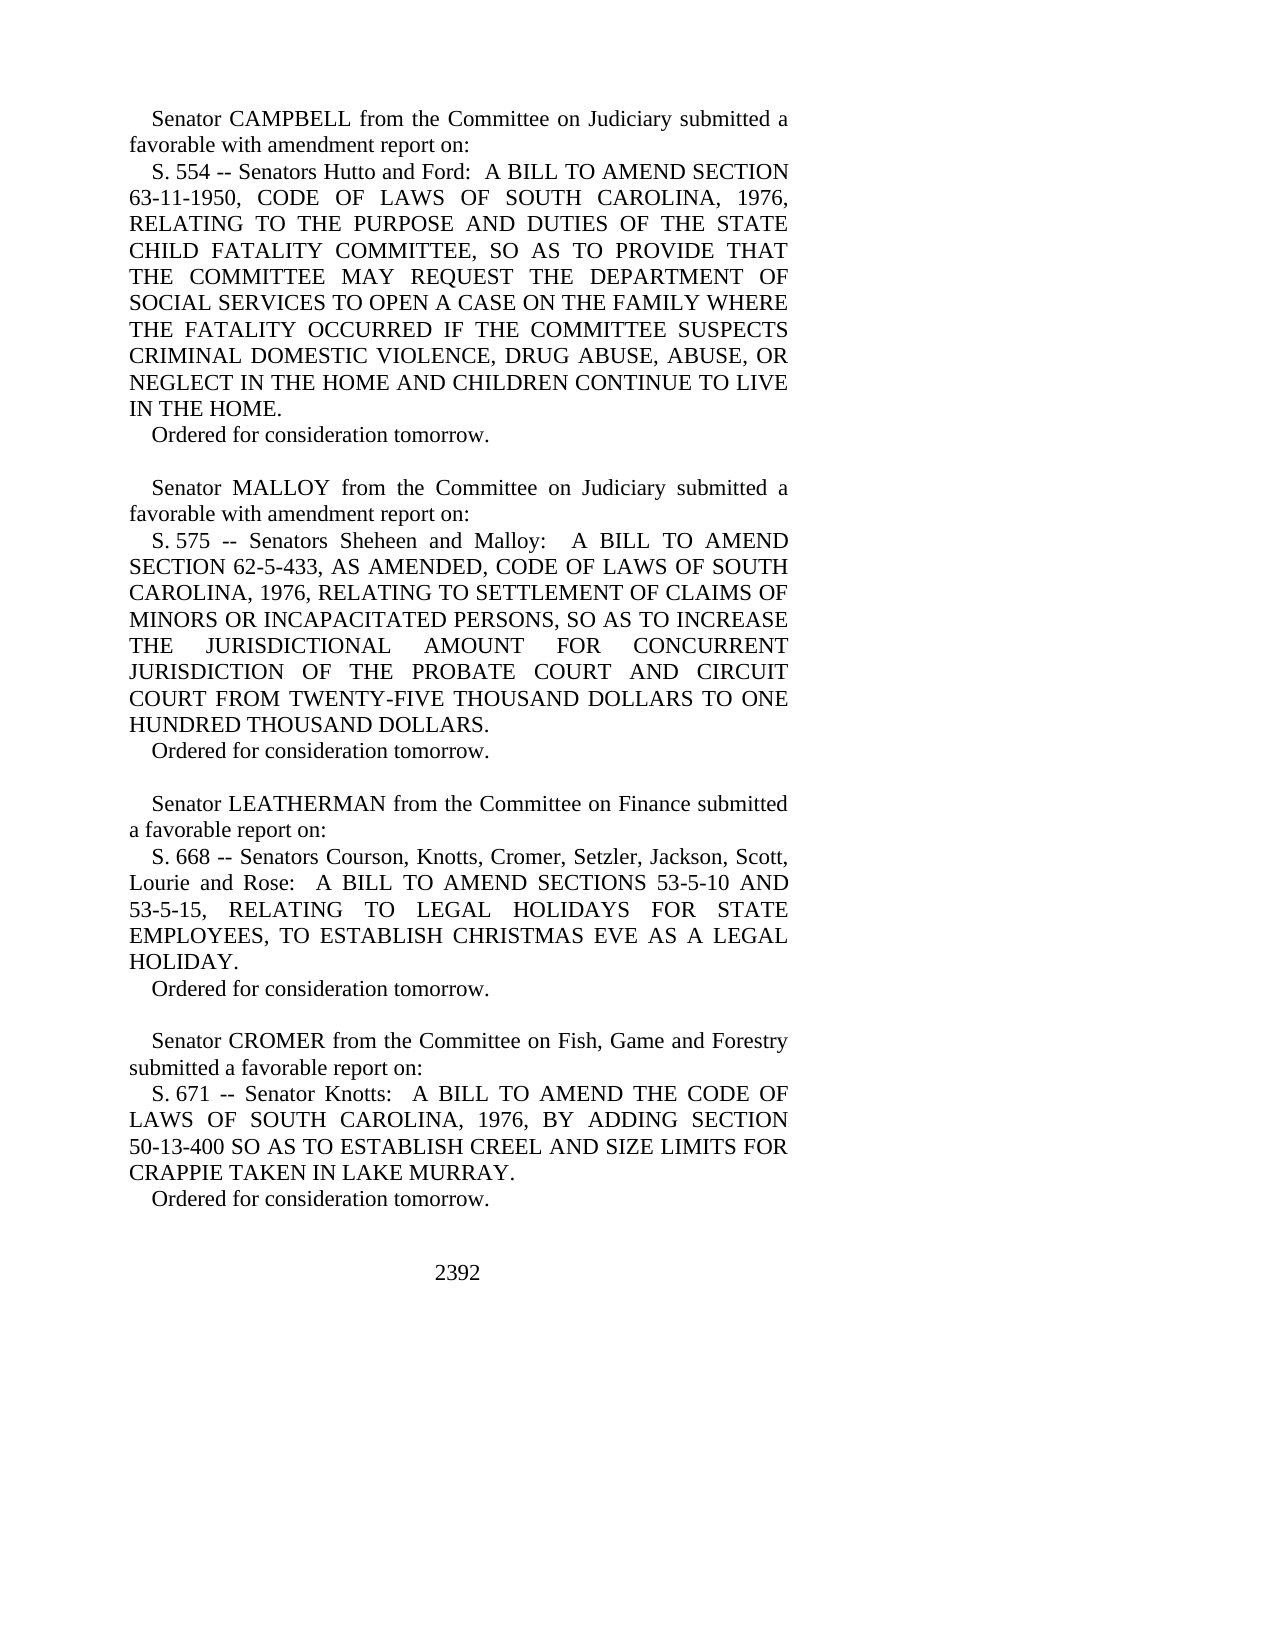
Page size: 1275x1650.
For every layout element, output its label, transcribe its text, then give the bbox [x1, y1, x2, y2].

text Senator CROMER from the Committee on Fish, Game and Forestry submitted a favorable report on: [129, 1027, 789, 1080]
text Ordered for consideration tomorrow. [129, 1186, 789, 1212]
text Senator MALLOY from the Committee on Judiciary submitted a favorable with amendment report on: [129, 474, 789, 527]
text S. 671 -- Senator Knotts: A BILL TO AMEND THE CODE OF LAWS OF SOUTH CAROLINA, 1976, BY ADDING SECTION 50-13-400 SO AS TO ESTABLISH CREEL AND SIZE LIMITS FOR CRAPPIE TAKEN IN LAKE MURRAY. [129, 1080, 789, 1186]
text S. 554 -- Senators Hutto and Ford: A BILL TO AMEND SECTION 63-11-1950, CODE OF LAWS OF SOUTH CAROLINA, 1976, RELATING TO THE PURPOSE AND DUTIES OF THE STATE CHILD FATALITY COMMITTEE, SO AS TO PROVIDE THAT THE COMMITTEE MAY REQUEST THE DEPARTMENT OF SOCIAL SERVICES TO OPEN A CASE ON THE FAMILY WHERE THE FATALITY OCCURRED IF THE COMMITTEE SUSPECTS CRIMINAL DOMESTIC VIOLENCE, DRUG ABUSE, ABUSE, OR NEGLECT IN THE HOME AND CHILDREN CONTINUE TO LIVE IN THE HOME. [129, 158, 789, 421]
text Senator LEATHERMAN from the Committee on Finance submitted a favorable report on: [129, 790, 789, 843]
text Ordered for consideration tomorrow. [129, 421, 789, 448]
text Ordered for consideration tomorrow. [129, 737, 789, 764]
text S. 575 -- Senators Sheheen and Malloy: A BILL TO AMEND SECTION 62-5-433, AS AMENDED, CODE OF LAWS OF SOUTH CAROLINA, 1976, RELATING TO SETTLEMENT OF CLAIMS OF MINORS OR INCAPACITATED PERSONS, SO AS TO INCREASE THE JURISDICTIONAL AMOUNT FOR CONCURRENT JURISDICTION OF THE PROBATE COURT AND CIRCUIT COURT FROM TWENTY-FIVE THOUSAND DOLLARS TO ONE HUNDRED THOUSAND DOLLARS. [129, 527, 789, 737]
text Senator CAMPBELL from the Committee on Judiciary submitted a favorable with amendment report on: [129, 105, 789, 158]
text Ordered for consideration tomorrow. [129, 975, 789, 1001]
text S. 668 -- Senators Courson, Knotts, Cromer, Setzler, Jackson, Scott, Lourie and Rose: A BILL TO AMEND SECTIONS 53-5-10 AND 53-5-15, RELATING TO LEGAL HOLIDAYS FOR STATE EMPLOYEES, TO ESTABLISH CHRISTMAS EVE AS A LEGAL HOLIDAY. [129, 843, 789, 975]
